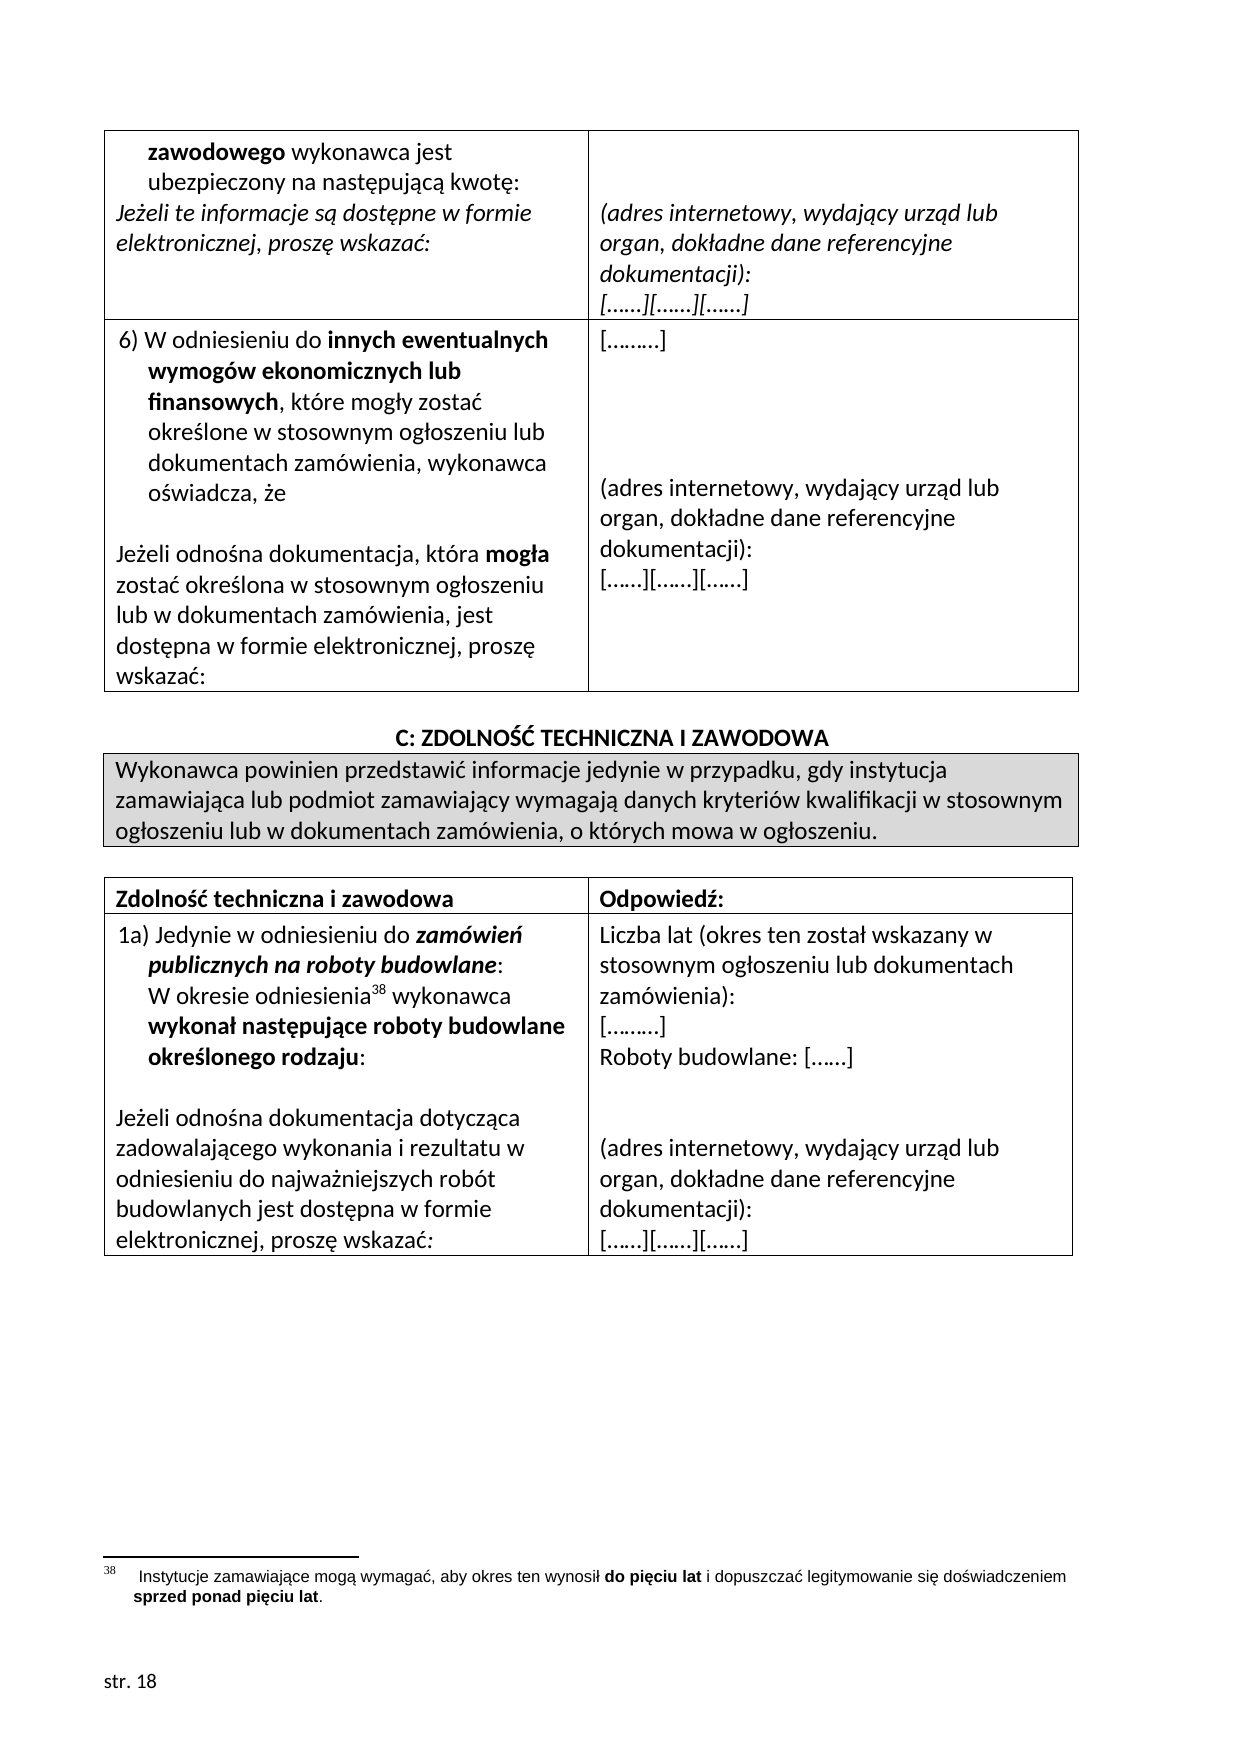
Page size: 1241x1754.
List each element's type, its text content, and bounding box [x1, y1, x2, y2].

table_cell [………] (adres internetowy, wydający urząd lub organ, dokładne dane referencyjne dokumentacji): [……][……][……] [589, 320, 1078, 691]
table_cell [105, 131, 588, 319]
table_header Zdolność techniczna i zawodowa [105, 878, 588, 913]
table_header Wykonawca powinien przedstawić informacje jedynie w przypadku, gdy instytucja zamawiająca lub podmiot zamawiający wymagają danych kryteriów kwalifikacji w stosownym ogłoszeniu lub w dokumentach zamówienia, o których mowa w ogłoszeniu. [104, 754, 1078, 846]
table_cell 6) W odniesieniu do innych ewentualnych wymogów ekonomicznych lub finansowych, które mogły zostać określone w stosownym ogłoszeniu lub dokumentach zamówienia, wykonawca oświadcza, że Jeżeli odnośna dokumentacja, która mogła zostać określona w stosownym ogłoszeniu lub w dokumentach zamówienia, jest dostępna w formie elektronicznej, proszę wskazać: [105, 320, 588, 691]
table_cell 1a) Jedynie w odniesieniu do zamówień publicznych na roboty budowlane: W okresie odniesienia wykonawca wykonał następujące roboty budowlane określonego rodzaju: Jeżeli odnośna dokumentacja dotycząca zadowalającego wykonania i rezultatu w odniesieniu do najważniejszych robót budowlanych jest dostępna w formie elektronicznej, proszę wskazać: [105, 914, 588, 1255]
table_header Odpowiedź: [589, 878, 1072, 913]
text C: ZDOLNOŚĆ TECHNICZNA I ZAWODOWA [102, 722, 1122, 753]
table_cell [589, 131, 1078, 319]
table_cell Liczba lat (okres ten został wskazany w stosownym ogłoszeniu lub dokumentach zamówienia): [………] Roboty budowlane: [……] (adres internetowy, wydający urząd lub organ, dokładne dane referencyjne dokumentacji): [……][……][……] [589, 914, 1072, 1255]
